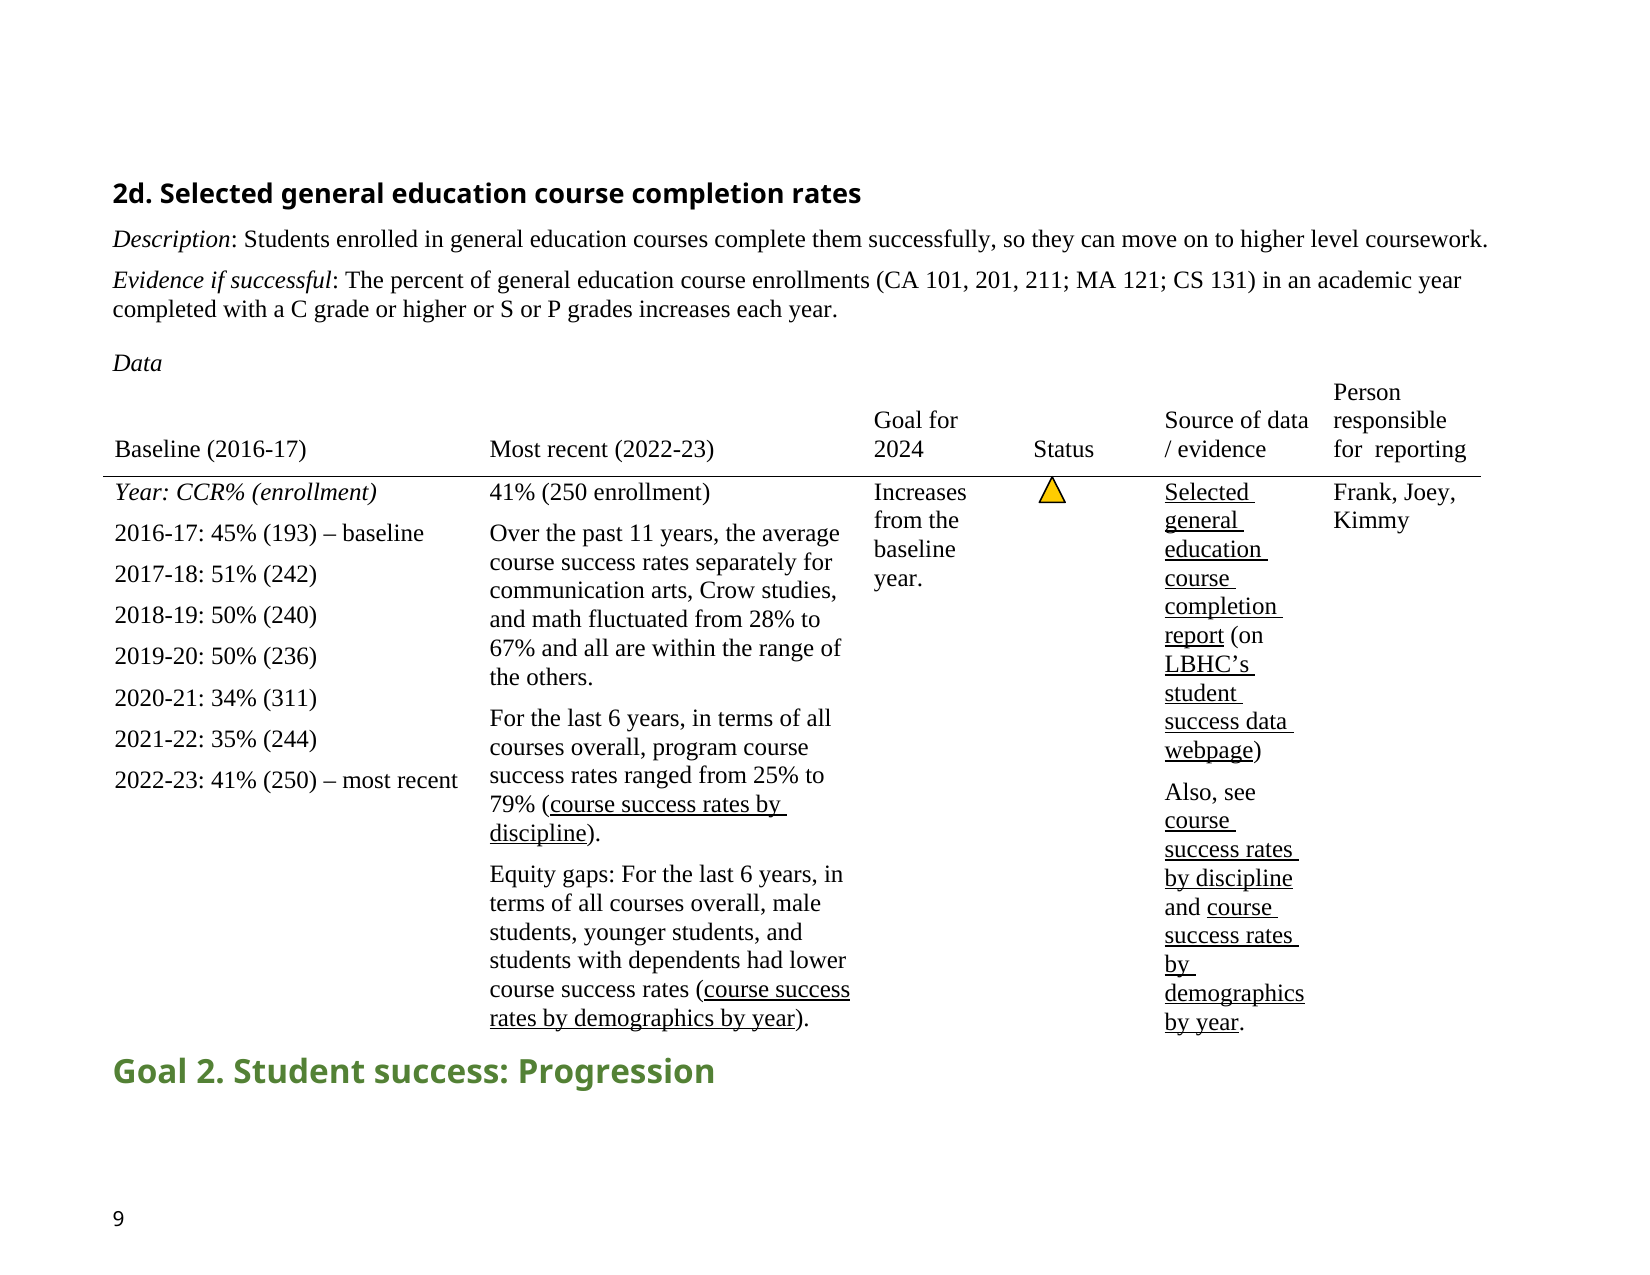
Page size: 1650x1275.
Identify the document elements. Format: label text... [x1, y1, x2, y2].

table_cell [1022, 477, 1153, 1048]
text Description: Students enrolled in general education courses complete them successfully, so they can move on to higher level coursework. [112, 224, 1537, 253]
table_cell Increases from the baseline year. [863, 477, 1022, 1048]
table_cell Selected general education course completion report (on LBHC’s student success data webpage) Also, see course success rates by discipline and course success rates by demographics by year. [1153, 477, 1322, 1048]
table_header Status [1022, 377, 1153, 476]
table_header Most recent (2022-23) [478, 377, 862, 476]
table_header Person responsible for reporting [1322, 377, 1481, 476]
table_header Goal for 2024 [863, 377, 1022, 476]
text Evidence if successful: The percent of general education course enrollments (CA 101, 201, 211; MA 121; CS 131) in an academic year completed with a C grade or higher or S or P grades increases each year. [112, 266, 1537, 323]
subtitle 2d. Selected general education course completion rates [112, 175, 1537, 212]
table_cell 41% (250 enrollment) Over the past 11 years, the average course success rates separately for communication arts, Crow studies, and math fluctuated from 28% to 67% and all are within the range of the others. For the last 6 years, in terms of all courses overall, program course success rates ranged from 25% to 79% (course success rates by discipline). Equity gaps: For the last 6 years, in terms of all courses overall, male students, younger students, and students with dependents had lower course success rates (course success rates by demographics by year). [478, 477, 862, 1048]
subtitle Data [112, 348, 1537, 377]
table_cell Year: CCR% (enrollment) 2016-17: 45% (193) – baseline 2017-18: 51% (242) 2018-19: 50% (240) 2019-20: 50% (236) 2020-21: 34% (311) 2021-22: 35% (244) 2022-23: 41% (250) – most recent [103, 477, 478, 1048]
table_header Baseline (2016-17) [103, 377, 478, 476]
table_cell Frank, Joey, Kimmy [1322, 477, 1481, 1048]
table_header Source of data / evidence [1153, 377, 1322, 476]
subtitle Goal 2. Student success: Progression [112, 1048, 1537, 1093]
